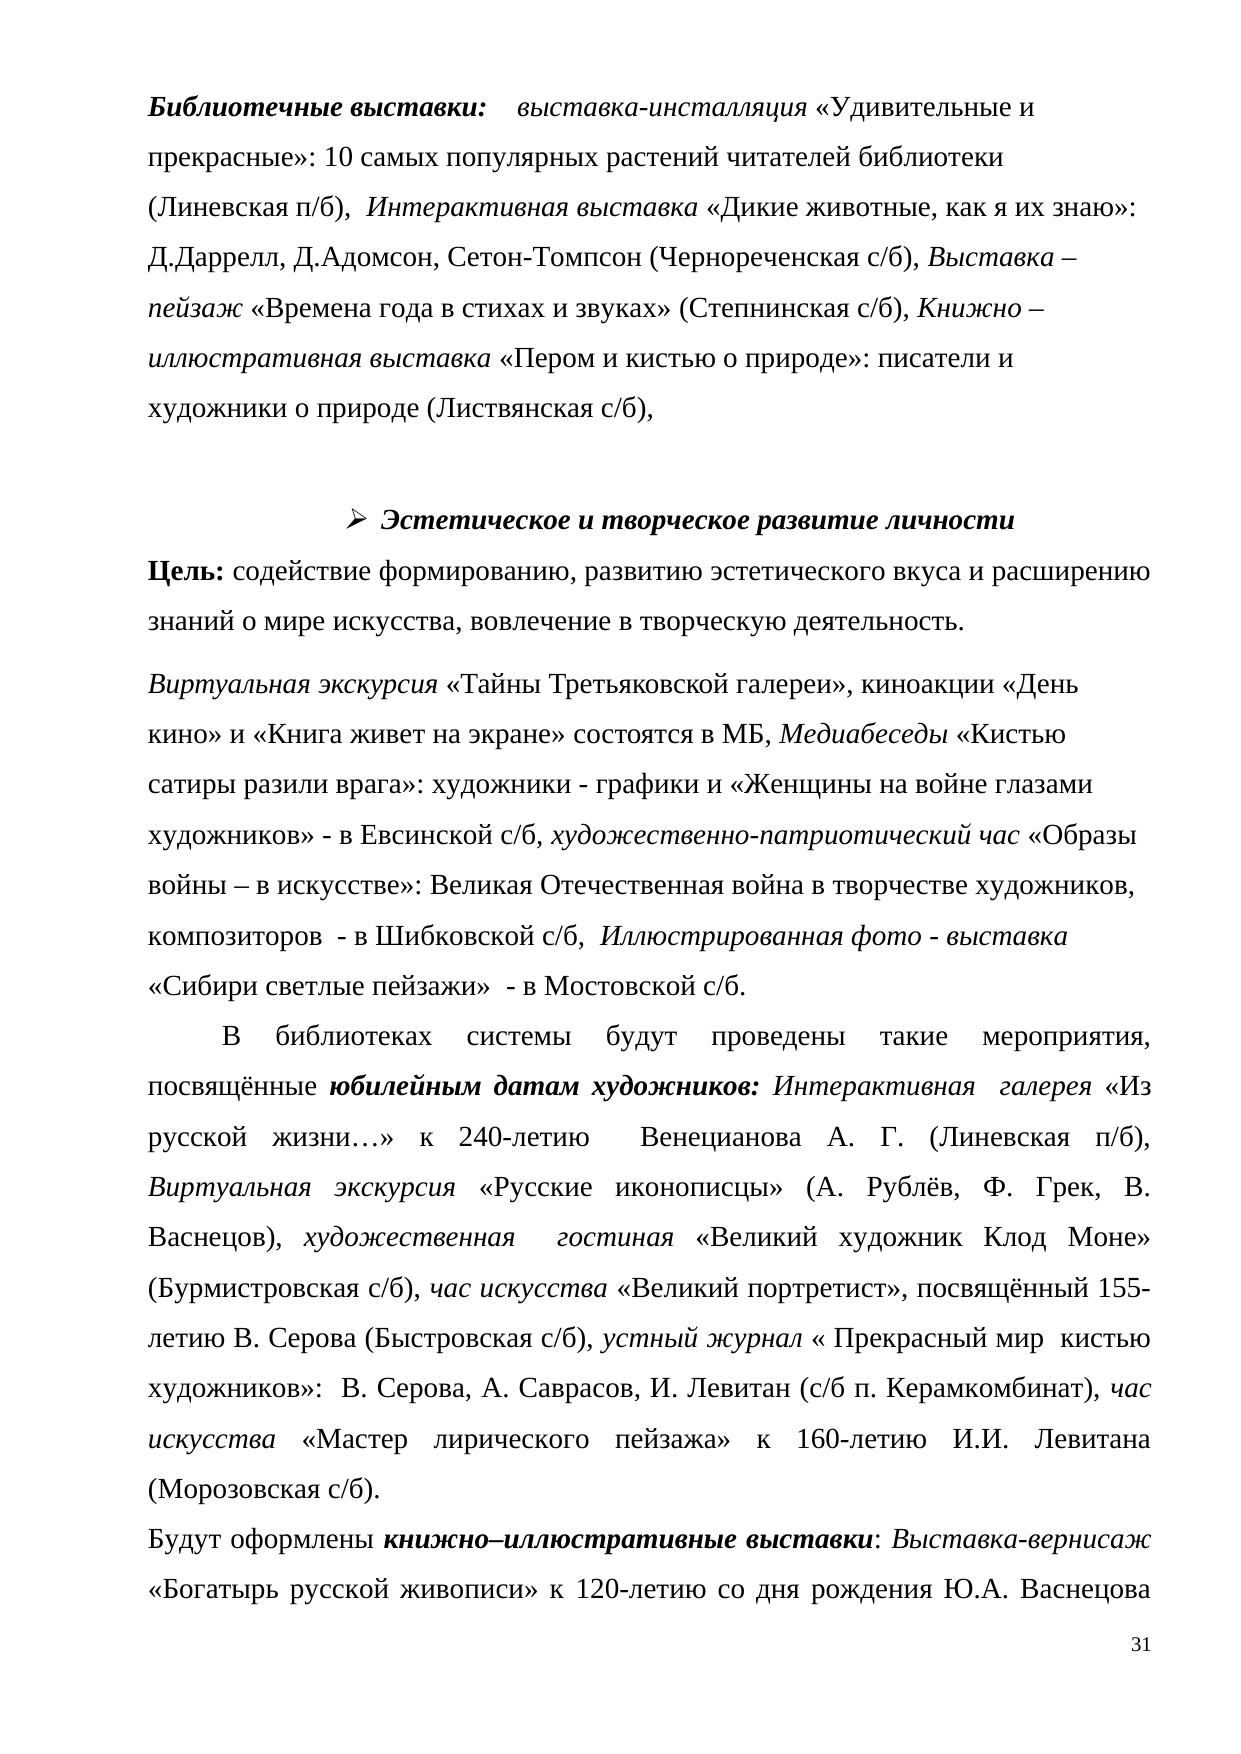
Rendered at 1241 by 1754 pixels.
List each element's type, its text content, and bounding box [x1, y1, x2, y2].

subtitle Эстетическое и творческое развитие личности [207, 502, 1152, 536]
text Цель: содействие формированию, развитию эстетического вкуса и расширению знаний о мире искусства, вовлечение в творческую деятельность. [148, 553, 1152, 637]
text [148, 1521, 1152, 1605]
text Библиотечные выставки: выставка-инсталляция «Удивительные и прекрасные»: 10 самых популярных растений читателей библиотеки (Линевская п/б), Интерактивная выставка «Дикие животные, как я их знаю»: Д.Даррелл, Д.Адомсон, Сетон-Томпсон (Чернореченская с/б), Выставка – пейзаж «Времена года в стихах и звуках» (Степнинская с/б), Книжно – иллюстративная выставка «Пером и кистью о природе»: писатели и художники о природе (Листвянская с/б), [148, 89, 1152, 424]
text Виртуальная экскурсия «Тайны Третьяковской галереи», киноакции «День кино» и «Книга живет на экране» состоятся в МБ, Медиабеседы «Кистью сатиры разили врага»: художники - графики и «Женщины на войне глазами художников» - в Евсинской с/б, художественно-патриотический час «Образы войны – в искусстве»: Великая Отечественная война в творчестве художников, композиторов - в Шибковской с/б, Иллюстрированная фото - выставка «Сибири светлые пейзажи» - в Мостовской с/б. [148, 666, 1152, 1001]
text В библиотеках системы будут проведены такие мероприятия, посвящённые юбилейным датам художников: Интерактивная галерея «Из русской жизни…» к 240-летию Венецианова А. Г. (Линевская п/б), Виртуальная экскурсия «Русские иконописцы» (А. Рублёв, Ф. Грек, В. Васнецов), художественная гостиная «Великий художник Клод Моне» (Бурмистровская с/б), час искусства «Великий портретист», посвящённый 155-летию В. Серова (Быстровская с/б), устный журнал « Прекрасный мир кистью художников»: В. Серова, А. Саврасов, И. Левитан (с/б п. Керамкомбинат), час искусства «Мастер лирического пейзажа» к 160-летию И.И. Левитана (Морозовская с/б). [148, 1018, 1152, 1504]
